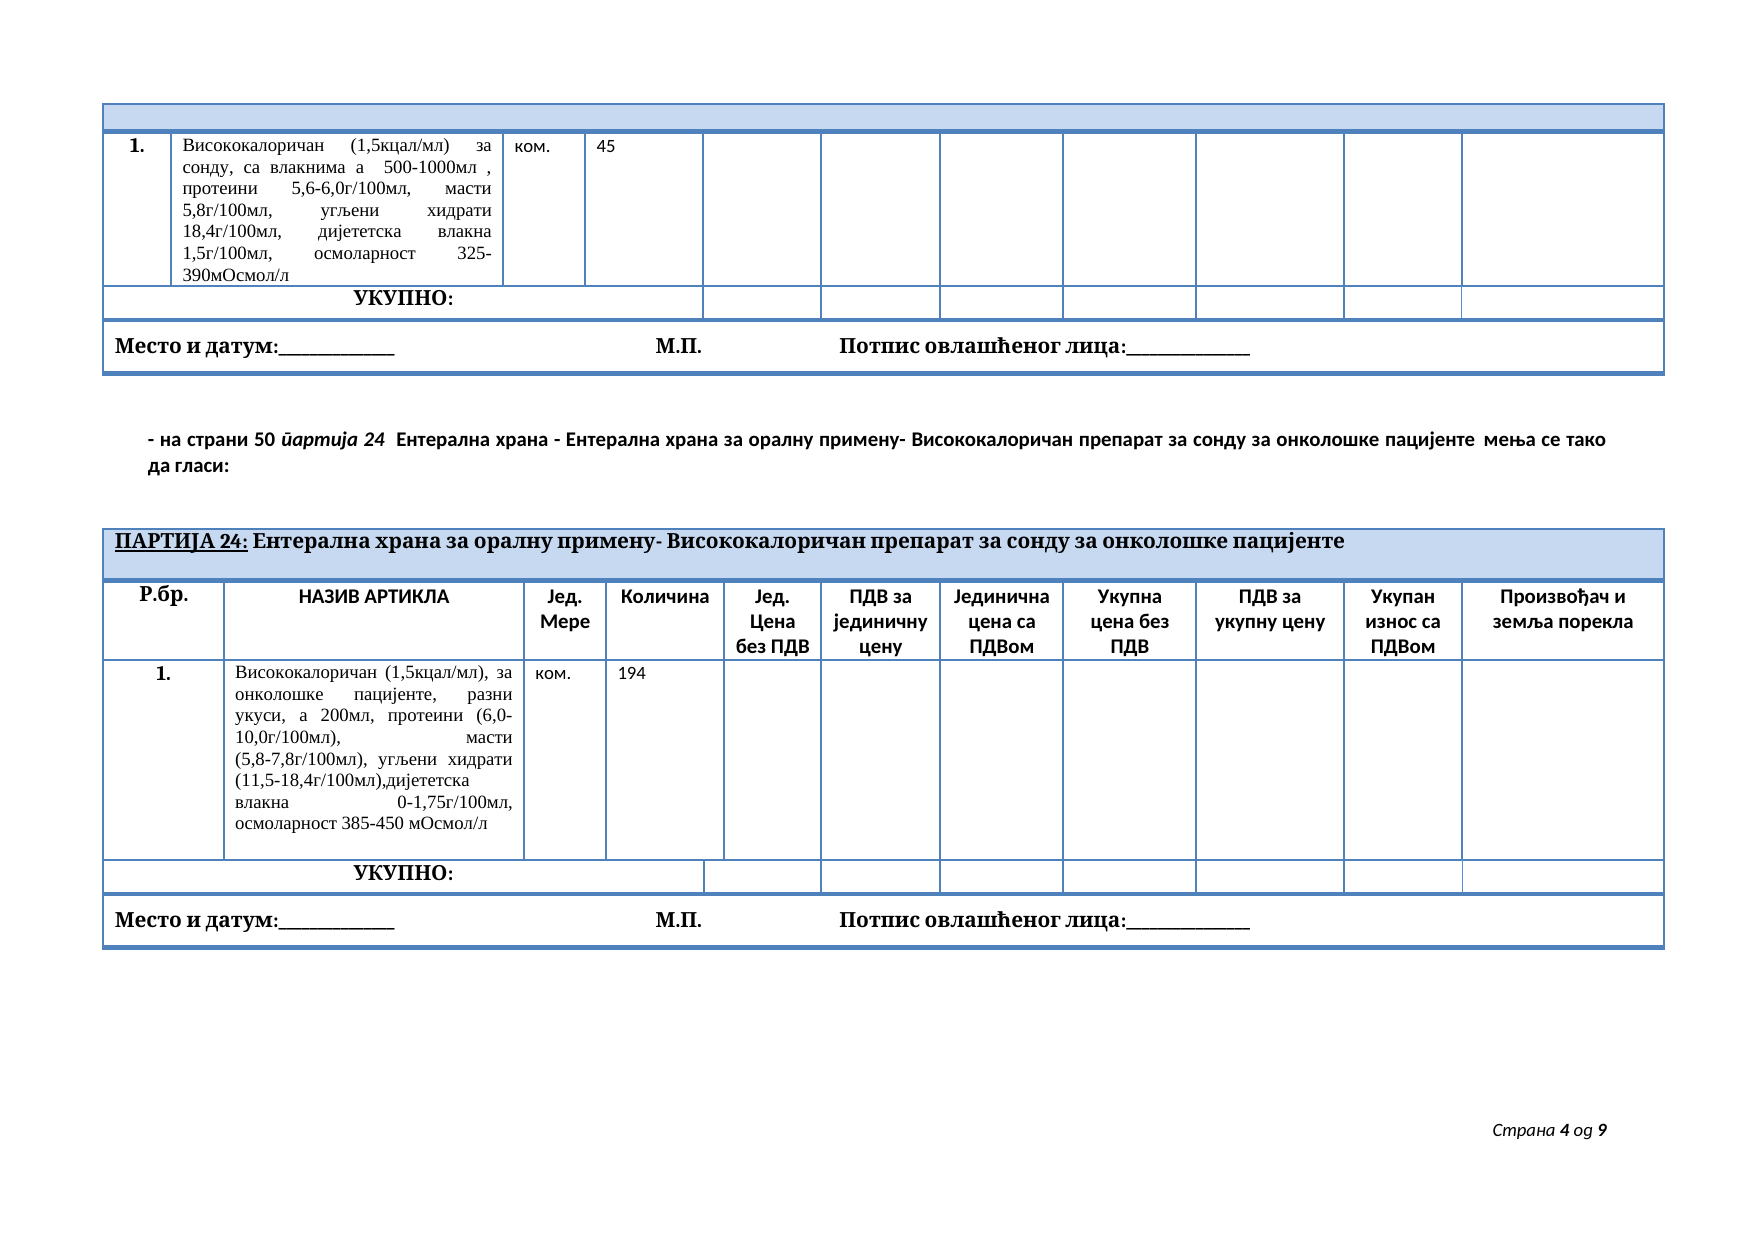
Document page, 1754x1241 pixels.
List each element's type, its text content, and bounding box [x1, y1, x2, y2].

table_cell [1345, 661, 1461, 859]
table_cell [704, 134, 820, 285]
table_cell [1197, 134, 1343, 285]
table_cell [1064, 287, 1195, 318]
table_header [104, 105, 1663, 129]
table_header Место и датум:_______________ М.П. Потпис овлашћеног лица:________________ [104, 322, 1663, 371]
table_cell [1064, 861, 1195, 892]
table_cell [704, 287, 820, 318]
table_cell УКУПНО: [104, 861, 703, 892]
table_cell 1. [104, 134, 170, 285]
table_cell Јединична цена са ПДВом [941, 583, 1062, 659]
table_cell ПДВ за укупну цену [1197, 583, 1343, 659]
text - на страни 50 партија 24 Ентерална храна - Ентерална храна за оралну примену- Висококалоричан препарат за сонду за онколошке пацијенте мења се тако да гласи: [148, 426, 1606, 477]
table_cell Висококалоричан (1,5кцал/мл) за сонду, са влакнима а 500-1000мл , протеини 5,6-6,0г/100мл, масти 5,8г/100мл, угљени хидрати 18,4г/100мл, дијететска влакна 1,5г/100мл, осмоларност 325-390мОсмол/л [172, 134, 502, 285]
table_cell 1. [104, 661, 223, 859]
table_cell [1345, 134, 1461, 285]
table_cell ПДВ за јединичну цену [822, 583, 939, 659]
table_cell [725, 661, 820, 859]
table_cell [941, 287, 1062, 318]
table_cell [822, 134, 939, 285]
table_cell [1197, 861, 1343, 892]
table_cell [1197, 287, 1343, 318]
table_cell Количина [607, 583, 723, 659]
table_cell [822, 661, 939, 859]
table_cell [941, 661, 1062, 859]
table_cell 194 [607, 661, 723, 859]
table_cell [1345, 287, 1461, 318]
table_cell [822, 861, 939, 892]
table_cell [941, 861, 1062, 892]
table_cell 45 [586, 134, 702, 285]
table_cell Произвођач и земља порекла [1463, 583, 1663, 659]
table_cell ком. [525, 661, 605, 859]
table_cell ком. [504, 134, 584, 285]
table_cell [1197, 661, 1343, 859]
table_header Место и датум:_______________ М.П. Потпис овлашћеног лица:________________ [104, 896, 1663, 945]
table_cell [1345, 861, 1462, 892]
table_cell Јед. Цена без ПДВ [725, 583, 820, 659]
table_cell Р.бр. [104, 583, 223, 659]
table_cell [1064, 661, 1195, 859]
table_cell [941, 134, 1062, 285]
table_cell УКУПНО: [104, 287, 702, 318]
table_cell [1462, 287, 1663, 318]
table_cell [822, 287, 939, 318]
table_cell [1463, 861, 1663, 892]
table_cell Јед. Мере [525, 583, 605, 659]
table_header ПАРТИЈА 24: Ентерална храна за оралну примену- Висококалоричан препарат за сонду за онколошке пацијенте [104, 530, 1663, 578]
table_cell НАЗИВ АРТИКЛА [225, 583, 523, 659]
table_cell [1064, 134, 1195, 285]
table_cell [1463, 134, 1663, 285]
table_cell Висококалоричан (1,5кцал/мл), за онколошке пацијенте, разни укуси, а 200мл, протеини (6,0-10,0г/100мл), масти (5,8-7,8г/100мл), угљени хидрати (11,5-18,4г/100мл),дијететска влакна 0-1,75г/100мл, осмоларност 385-450 мОсмол/л [225, 661, 523, 859]
table_cell [705, 861, 820, 892]
table_cell [1463, 661, 1663, 859]
table_cell Укупна цена без ПДВ [1064, 583, 1195, 659]
table_cell Укупан износ са ПДВом [1345, 583, 1461, 659]
